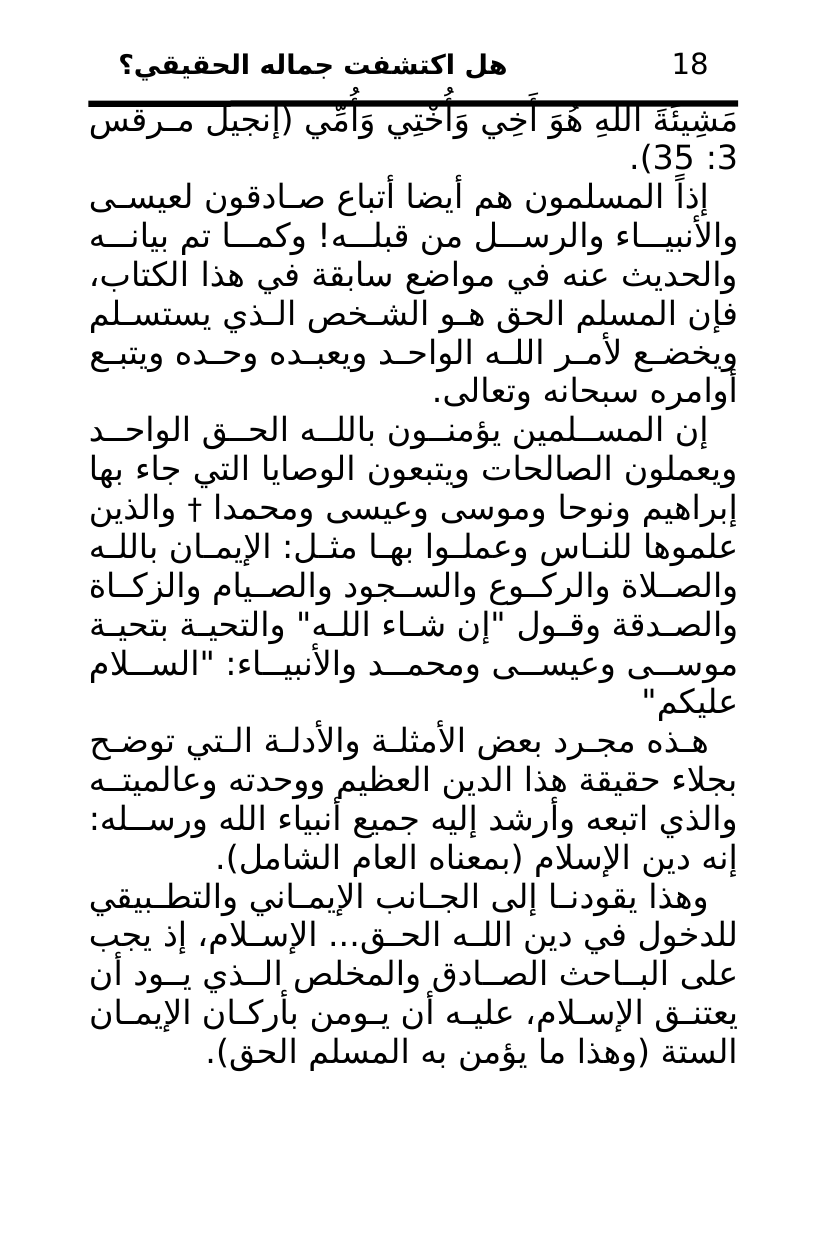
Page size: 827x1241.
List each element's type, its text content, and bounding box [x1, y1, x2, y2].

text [89, 100, 738, 178]
text وهذا يقودنا إلى الجانب الإيماني والتطبيقي للدخول في دين الله الحق... الإسلام، إذ يجب على الباحث الصادق والمخلص الذي يود أن يعتنق الإسلام، عليه أن يومن بأركان الإيمان الستة (وهذا ما يؤمن به المسلم الحق). [89, 877, 738, 1071]
text إذاً المسلمون هم أيضا أتباع صادقون لعيسى والأنبياء والرسل من قبله! وكما تم بيانه والحديث عنه في مواضع سابقة في هذا الكتاب، فإن المسلم الحق هو الشخص الذي يستسلم ويخضع لأمر الله الواحد ويعبده وحده ويتبع أوامره سبحانه وتعالى. [89, 178, 738, 411]
text إن المسلمين يؤمنون بالله الحق الواحد ويعملون الصالحات ويتبعون الوصايا التي جاء بها إبراهيم ونوحا وموسى وعيسى ومحمدا † والذين علموها للناس وعملوا بها مثل: الإيمان بالله والصلاة والركوع والسجود والصيام والزكاة والصدقة وقول "إن شاء الله" والتحية بتحية موسى وعيسى ومحمد والأنبياء: "السلام عليكم" [89, 411, 738, 722]
text هذه مجرد بعض الأمثلة والأدلة التي توضح بجلاء حقيقة هذا الدين العظيم ووحدته وعالميته والذي اتبعه وأرشد إليه جميع أنبياء الله ورسله: إنه دين الإسلام (بمعناه العام الشامل). [89, 722, 738, 877]
